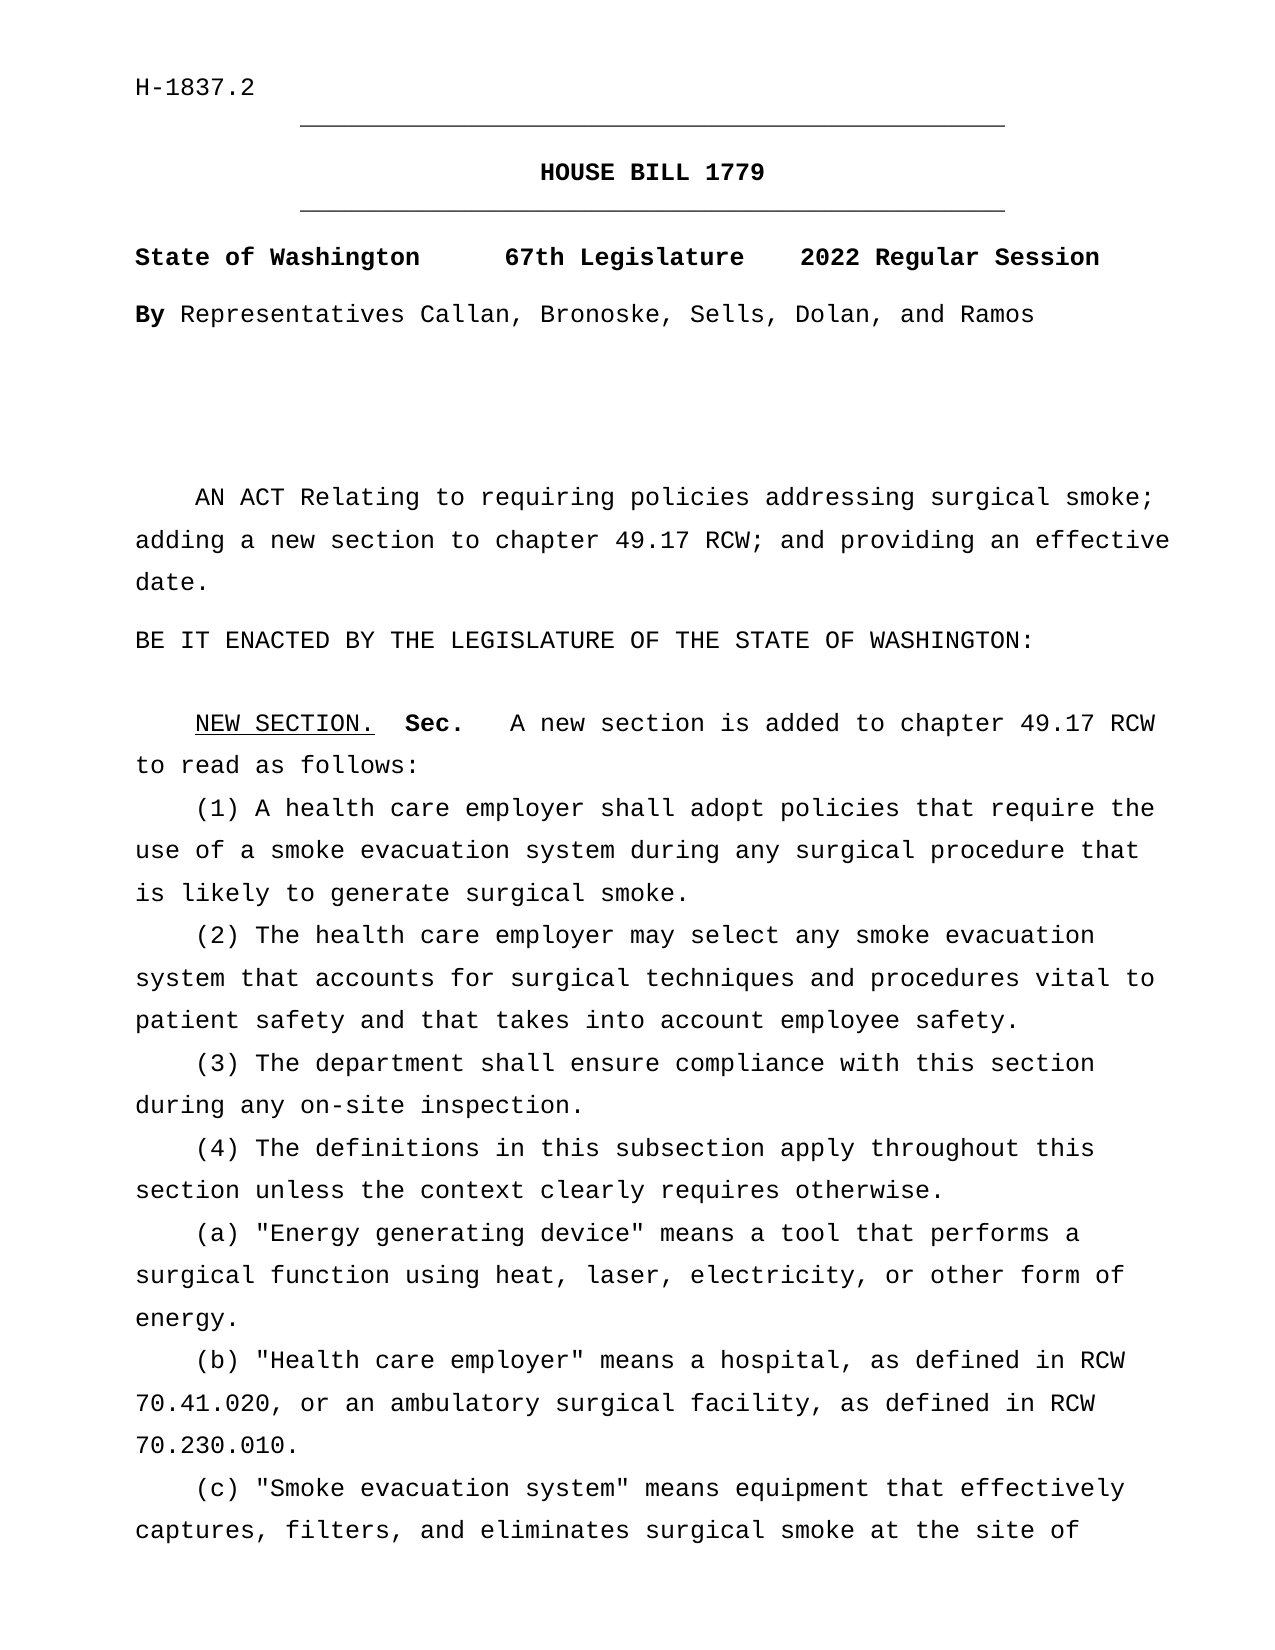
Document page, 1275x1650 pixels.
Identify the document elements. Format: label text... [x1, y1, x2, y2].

text (3) The department shall ensure compliance with this section during any on-site inspection. [135, 1037, 1170, 1122]
text NEW SECTION. Sec. A new section is added to chapter 49.17 RCW to read as follows: [135, 697, 1170, 782]
text H-1837.2 [135, 75, 1170, 103]
text _______________________________________________ [135, 103, 1170, 132]
text _______________________________________________ [135, 188, 1170, 217]
text HOUSE BILL 1779 [135, 160, 1170, 188]
text AN ACT Relating to requiring policies addressing surgical smoke; adding a new section to chapter 49.17 RCW; and providing an effective date. [135, 472, 1170, 599]
text State of Washington 67th Legislature 2022 Regular Session [135, 245, 1170, 273]
text (2) The health care employer may select any smoke evacuation system that accounts for surgical techniques and procedures vital to patient safety and that takes into account employee safety. [135, 910, 1170, 1037]
text BE IT ENACTED BY THE LEGISLATURE OF THE STATE OF WASHINGTON: [135, 627, 1170, 656]
text (4) The definitions in this subsection apply throughout this section unless the context clearly requires otherwise. [135, 1122, 1170, 1207]
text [135, 1462, 1170, 1547]
text (1) A health care employer shall adopt policies that require the use of a smoke evacuation system during any surgical procedure that is likely to generate surgical smoke. [135, 782, 1170, 910]
text By Representatives Callan, Bronoske, Sells, Dolan, and Ramos [135, 302, 1170, 330]
text (a) "Energy generating device" means a tool that performs a surgical function using heat, laser, electricity, or other form of energy. [135, 1207, 1170, 1335]
text (b) "Health care employer" means a hospital, as defined in RCW 70.41.020, or an ambulatory surgical facility, as defined in RCW 70.230.010. [135, 1335, 1170, 1462]
